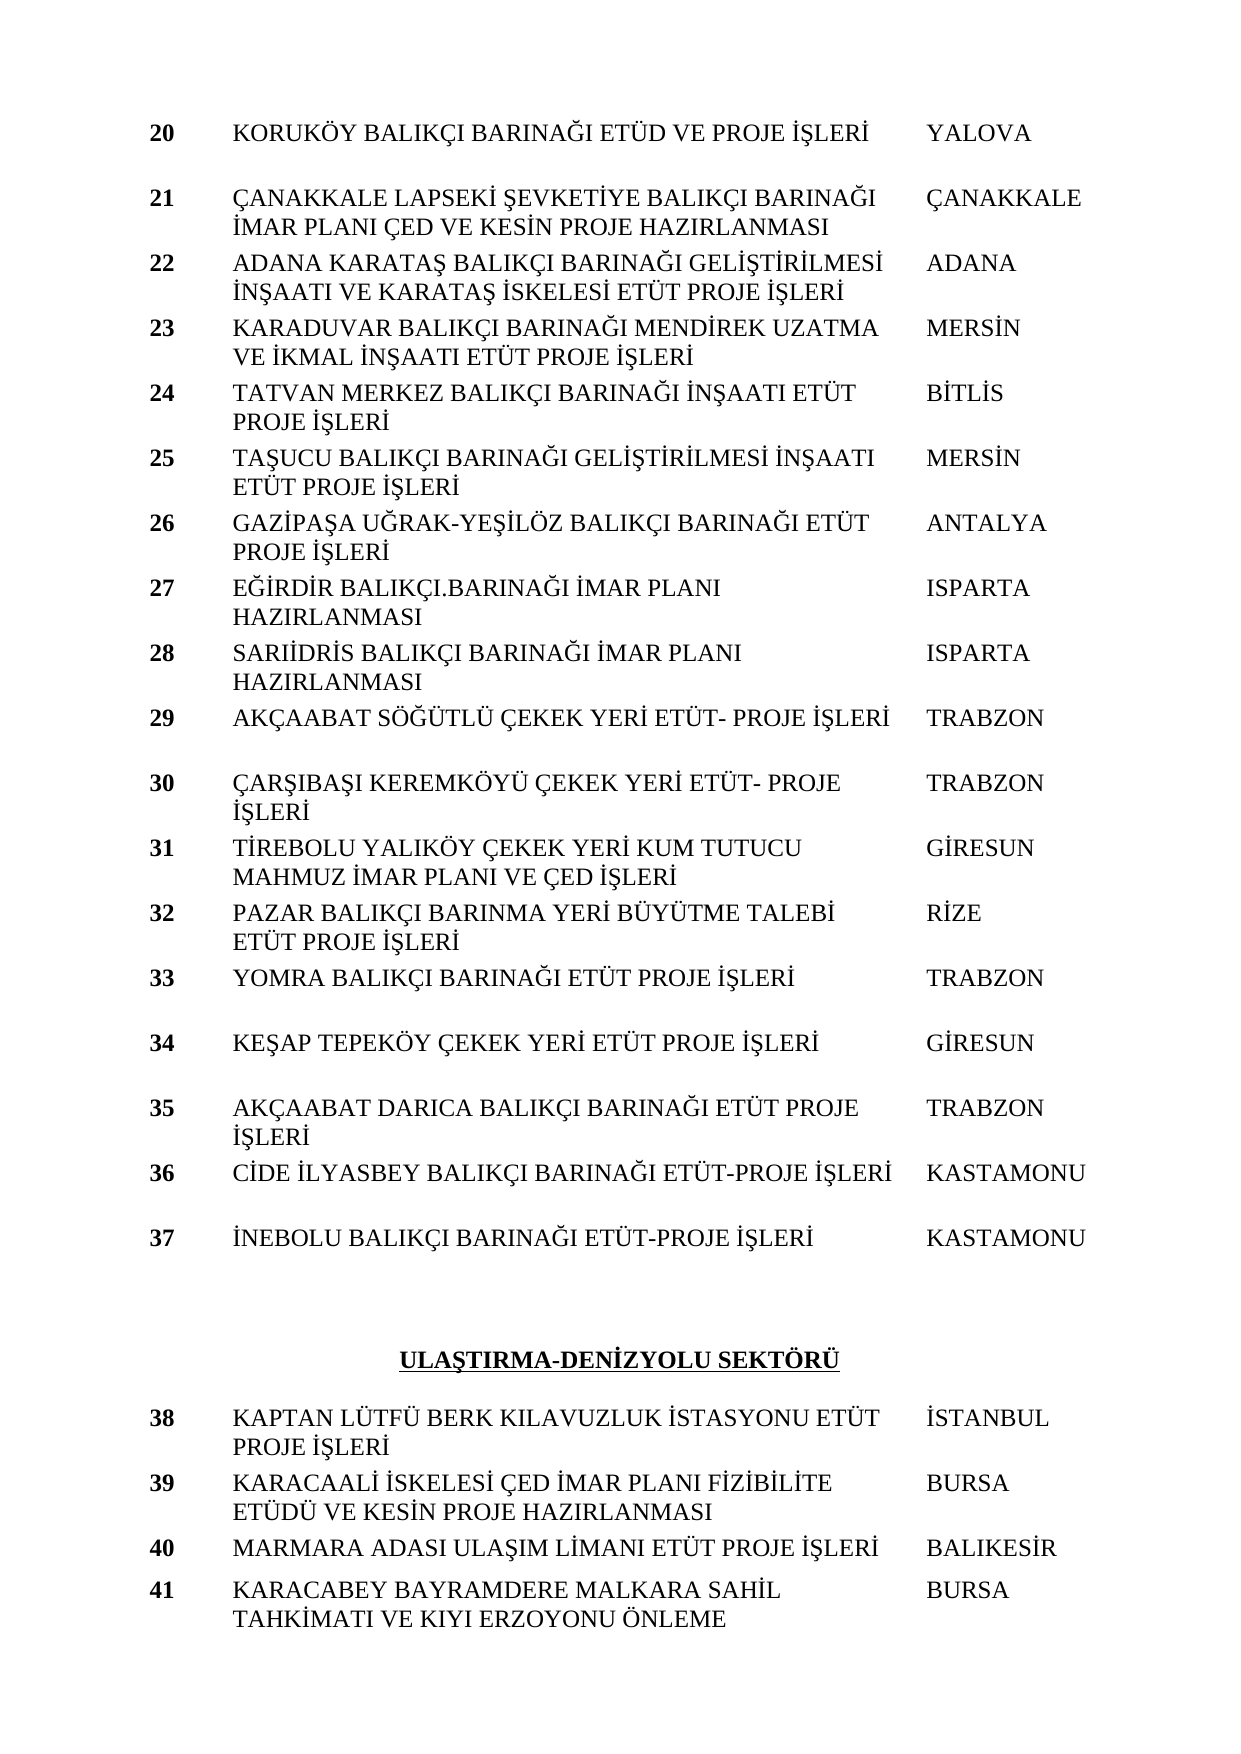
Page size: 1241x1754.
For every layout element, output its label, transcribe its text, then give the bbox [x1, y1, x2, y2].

table_cell KARADUVAR BALIKÇI BARINAĞI MENDİREK UZATMA VE İKMAL İNŞAATI ETÜT PROJE İŞLERİ [221, 313, 915, 378]
table_cell GİRESUN [915, 833, 1136, 898]
table_cell TRABZON [915, 963, 1136, 1028]
table_cell 26 [103, 508, 221, 573]
table_cell ULAŞTIRMA-DENİZYOLU SEKTÖRÜ [103, 1288, 1136, 1403]
table_cell TRABZON [915, 1093, 1136, 1158]
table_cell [221, 1575, 915, 1636]
table_cell İSTANBUL [915, 1403, 1136, 1468]
table_cell 24 [103, 378, 221, 443]
table_cell İNEBOLU BALIKÇI BARINAĞI ETÜT-PROJE İŞLERİ [221, 1223, 915, 1288]
table_cell ISPARTA [915, 573, 1136, 638]
table_cell BURSA [915, 1575, 1136, 1636]
table_cell ANTALYA [915, 508, 1136, 573]
table_cell TRABZON [915, 703, 1136, 768]
table_cell ADANA KARATAŞ BALIKÇI BARINAĞI GELİŞTİRİLMESİ İNŞAATI VE KARATAŞ İSKELESİ ETÜT PROJE İŞLERİ [221, 248, 915, 313]
table_cell YOMRA BALIKÇI BARINAĞI ETÜT PROJE İŞLERİ [221, 963, 915, 1028]
table_cell ÇARŞIBAŞI KEREMKÖYÜ ÇEKEK YERİ ETÜT- PROJE İŞLERİ [221, 768, 915, 833]
table_cell 34 [103, 1028, 221, 1093]
table_cell KEŞAP TEPEKÖY ÇEKEK YERİ ETÜT PROJE İŞLERİ [221, 1028, 915, 1093]
table_cell ÇANAKKALE [915, 183, 1136, 248]
table_cell KAPTAN LÜTFÜ BERK KILAVUZLUK İSTASYONU ETÜT PROJE İŞLERİ [221, 1403, 915, 1468]
table_cell MARMARA ADASI ULAŞIM LİMANI ETÜT PROJE İŞLERİ [221, 1533, 915, 1575]
table_cell MERSİN [915, 443, 1136, 508]
table_cell ÇANAKKALE LAPSEKİ ŞEVKETİYE BALIKÇI BARINAĞI İMAR PLANI ÇED VE KESİN PROJE HAZIRLANMASI [221, 183, 915, 248]
table_cell 28 [103, 638, 221, 703]
table_cell 27 [103, 573, 221, 638]
table_cell TAŞUCU BALIKÇI BARINAĞI GELİŞTİRİLMESİ İNŞAATI ETÜT PROJE İŞLERİ [221, 443, 915, 508]
table_cell TRABZON [915, 768, 1136, 833]
table_cell PAZAR BALIKÇI BARINMA YERİ BÜYÜTME TALEBİ ETÜT PROJE İŞLERİ [221, 898, 915, 963]
table_cell KASTAMONU [915, 1223, 1136, 1288]
table_cell 23 [103, 313, 221, 378]
table_cell RİZE [915, 898, 1136, 963]
table_cell 41 [103, 1575, 221, 1636]
table_cell AKÇAABAT DARICA BALIKÇI BARINAĞI ETÜT PROJE İŞLERİ [221, 1093, 915, 1158]
table_cell 22 [103, 248, 221, 313]
table_cell KARACAALİ İSKELESİ ÇED İMAR PLANI FİZİBİLİTE ETÜDÜ VE KESİN PROJE HAZIRLANMASI [221, 1468, 915, 1533]
table_cell 25 [103, 443, 221, 508]
table_cell MERSİN [915, 313, 1136, 378]
table_cell EĞİRDİR BALIKÇI.BARINAĞI İMAR PLANI HAZIRLANMASI [221, 573, 915, 638]
table_cell ADANA [915, 248, 1136, 313]
table_cell 38 [103, 1403, 221, 1468]
table_cell 39 [103, 1468, 221, 1533]
table_cell BİTLİS [915, 378, 1136, 443]
table_cell AKÇAABAT SÖĞÜTLÜ ÇEKEK YERİ ETÜT- PROJE İŞLERİ [221, 703, 915, 768]
table_cell BURSA [915, 1468, 1136, 1533]
table_cell YALOVA [915, 118, 1136, 183]
table_cell BALIKESİR [915, 1533, 1136, 1575]
table_cell ISPARTA [915, 638, 1136, 703]
table_cell 21 [103, 183, 221, 248]
table_cell GİRESUN [915, 1028, 1136, 1093]
table_cell 33 [103, 963, 221, 1028]
table_cell TATVAN MERKEZ BALIKÇI BARINAĞI İNŞAATI ETÜT PROJE İŞLERİ [221, 378, 915, 443]
table_cell 20 [103, 118, 221, 183]
table_cell TİREBOLU YALIKÖY ÇEKEK YERİ KUM TUTUCU MAHMUZ İMAR PLANI VE ÇED İŞLERİ [221, 833, 915, 898]
table_cell 35 [103, 1093, 221, 1158]
table_cell 40 [103, 1533, 221, 1575]
table_cell 29 [103, 703, 221, 768]
table_cell 37 [103, 1223, 221, 1288]
table_cell CİDE İLYASBEY BALIKÇI BARINAĞI ETÜT-PROJE İŞLERİ [221, 1158, 915, 1223]
table_cell 31 [103, 833, 221, 898]
table_cell SARIİDRİS BALIKÇI BARINAĞI İMAR PLANI HAZIRLANMASI [221, 638, 915, 703]
table_cell KASTAMONU [915, 1158, 1136, 1223]
table_cell GAZİPAŞA UĞRAK-YEŞİLÖZ BALIKÇI BARINAĞI ETÜT PROJE İŞLERİ [221, 508, 915, 573]
table_cell 32 [103, 898, 221, 963]
table_cell 36 [103, 1158, 221, 1223]
table_cell KORUKÖY BALIKÇI BARINAĞI ETÜD VE PROJE İŞLERİ [221, 118, 915, 183]
table_cell 30 [103, 768, 221, 833]
